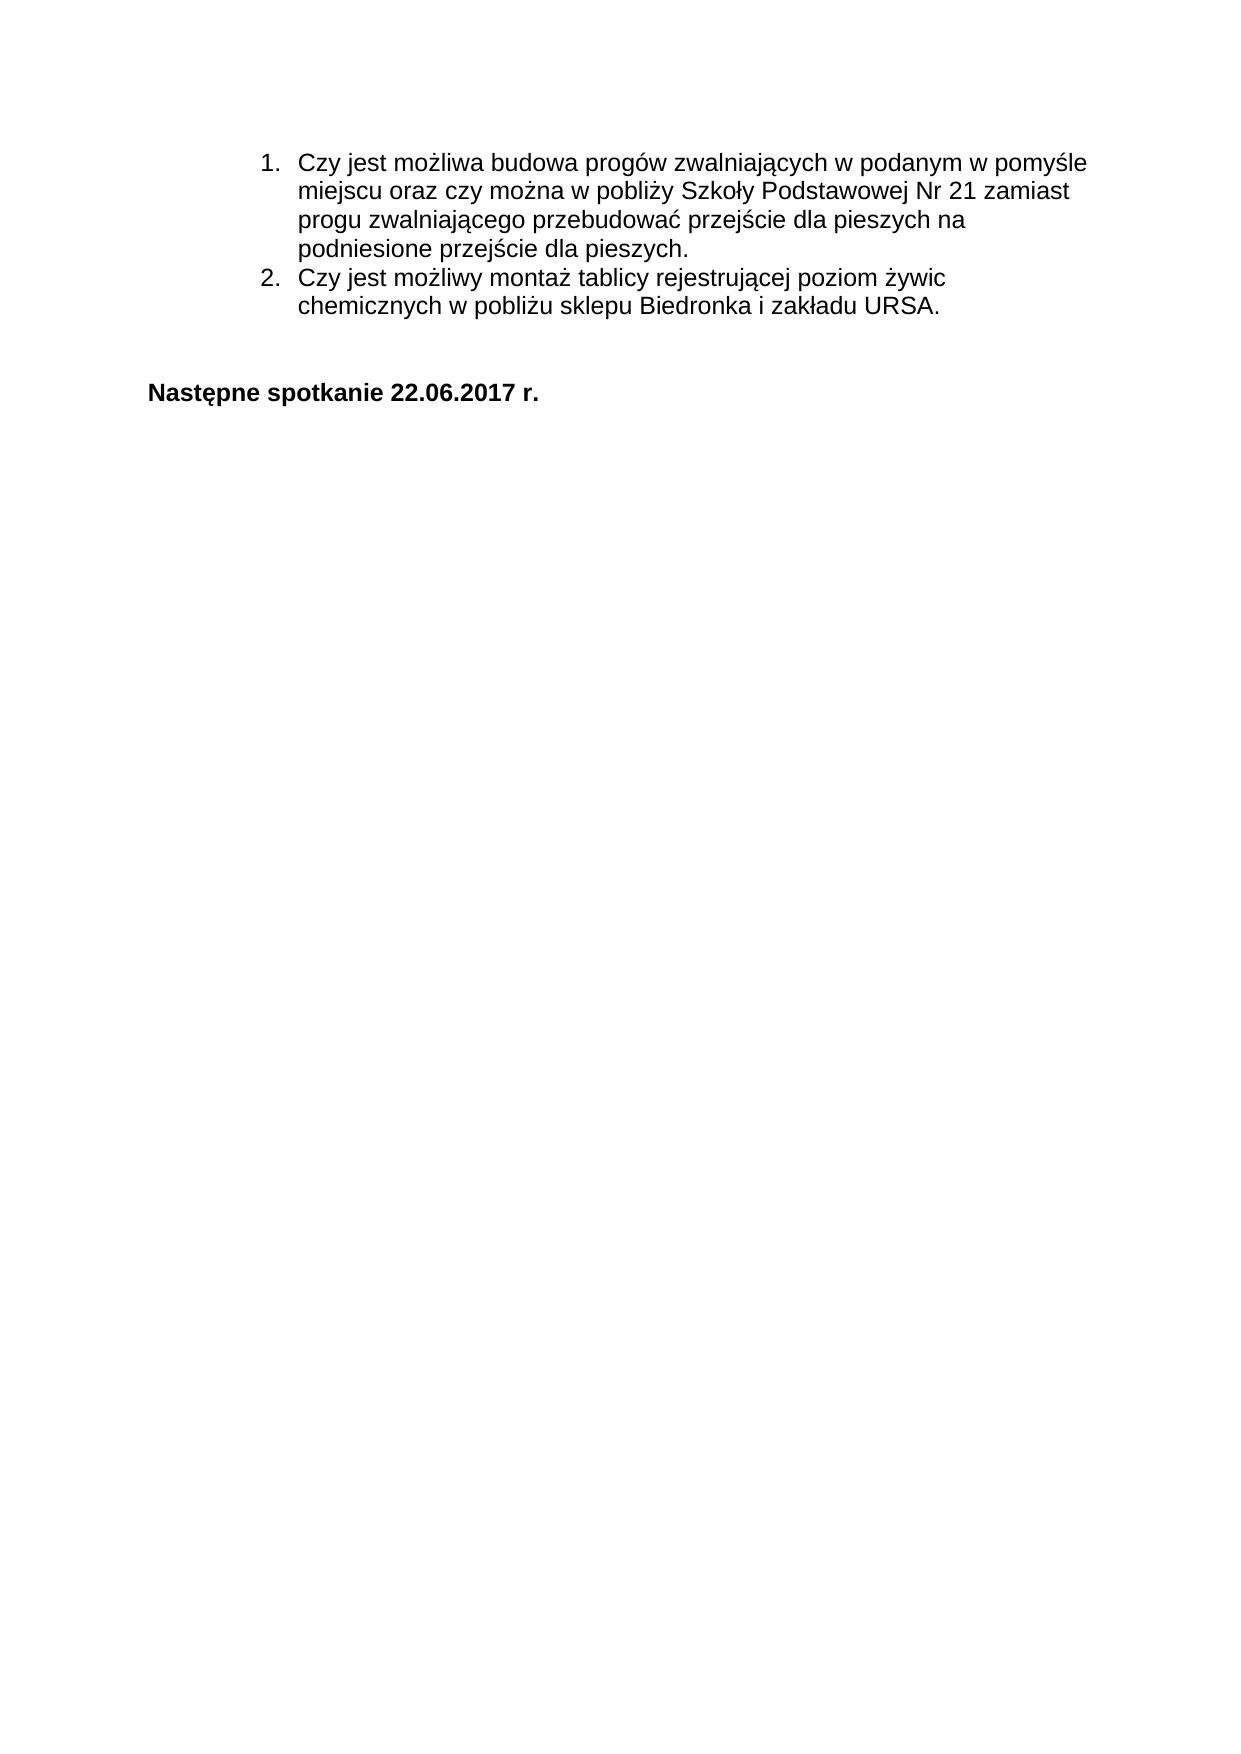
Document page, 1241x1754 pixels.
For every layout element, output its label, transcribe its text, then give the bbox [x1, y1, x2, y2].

list Czy jest możliwa budowa progów zwalniających w podanym w pomyśle miejscu oraz czy można w pobliży Szkoły Podstawowej Nr 21 zamiast progu zwalniającego przebudować przejście dla pieszych na podniesione przejście dla pieszych. [260, 148, 1093, 263]
list Czy jest możliwy montaż tablicy rejestrującej poziom żywic chemicznych w pobliżu sklepu Biedronka i zakładu URSA. [260, 263, 1093, 320]
text Następne spotkanie 22.06.2017 r. [148, 378, 1093, 406]
